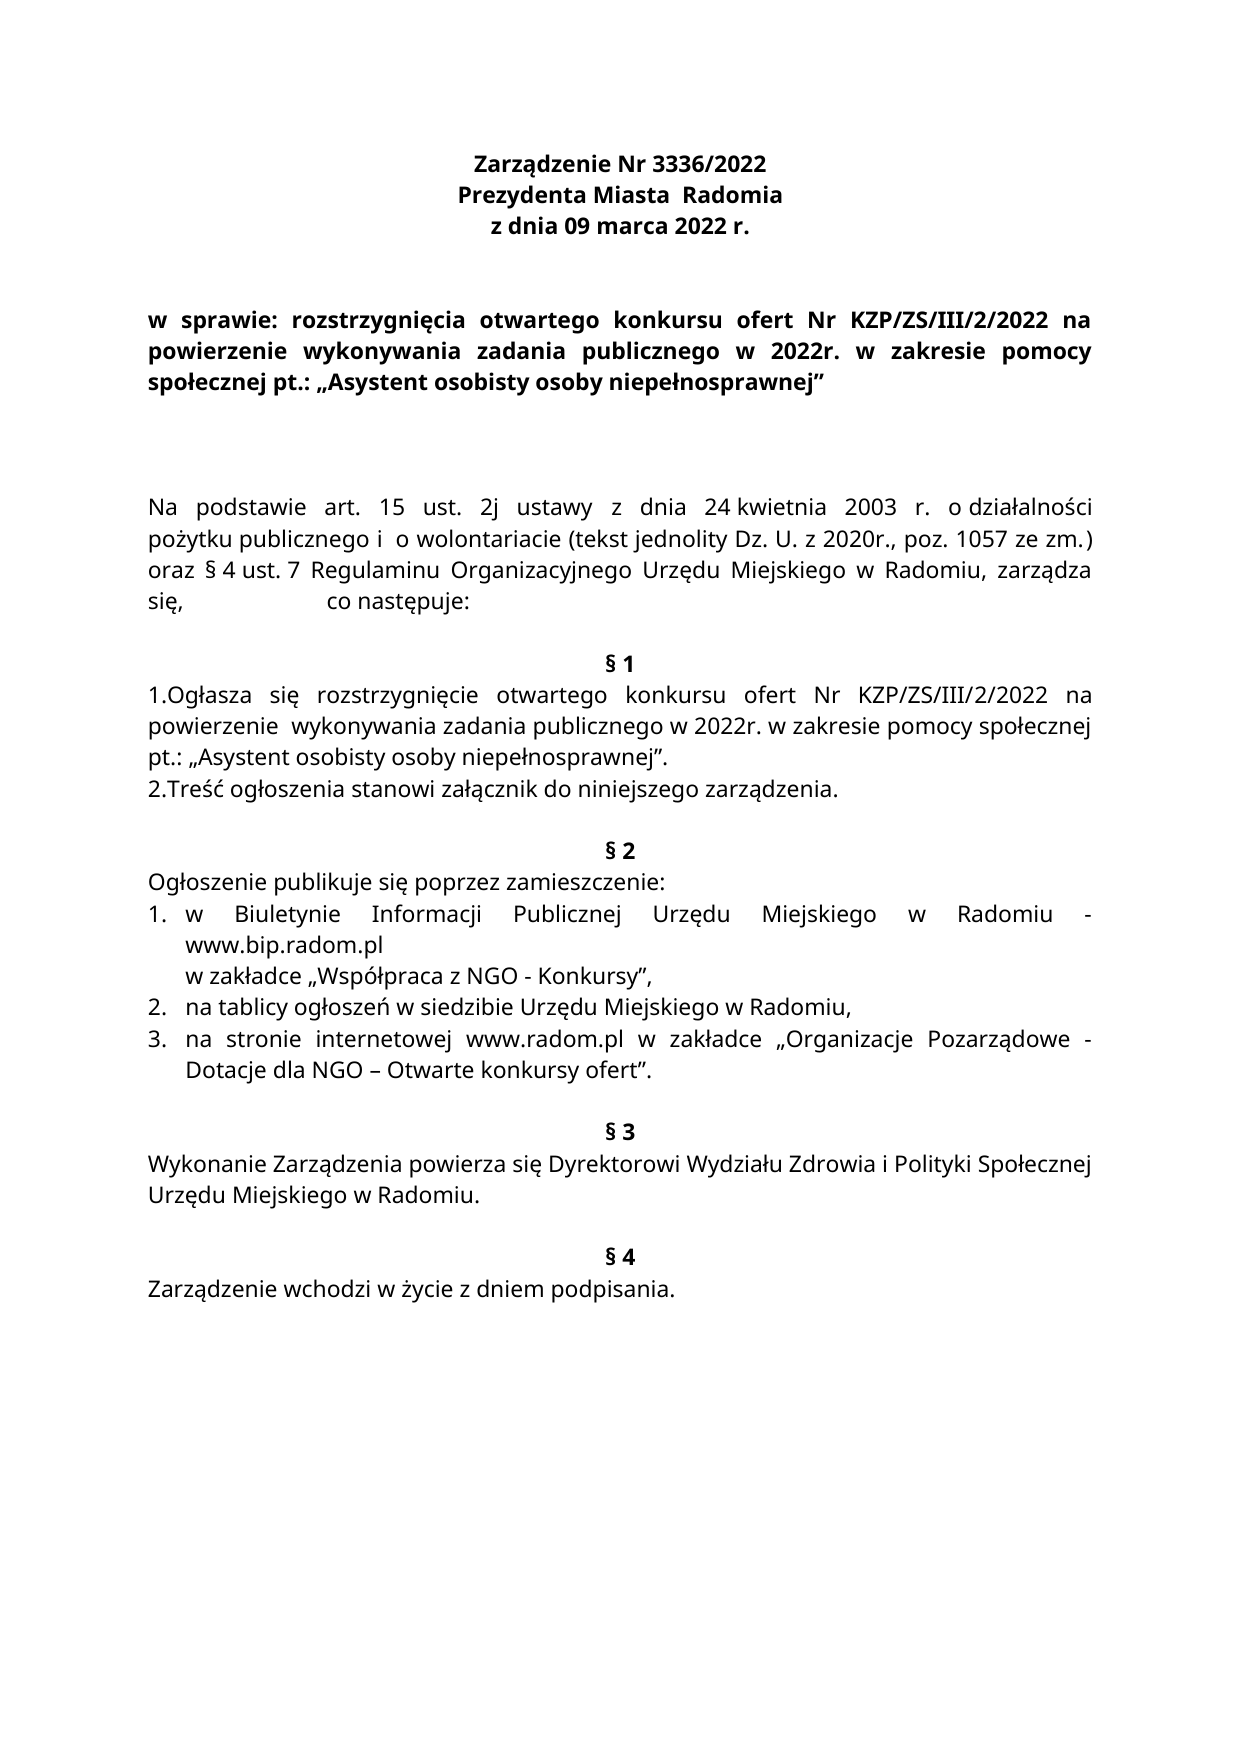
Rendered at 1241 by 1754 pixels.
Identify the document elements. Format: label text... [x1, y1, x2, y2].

text § 4 [148, 1241, 1093, 1273]
text Na podstawie art. 15 ust. 2j ustawy z dnia 24 kwietnia 2003 r. o działalności pożytku publicznego i o wolontariacie (tekst jednolity Dz. U. z 2020r., poz. 1057 ze zm.) oraz § 4 ust. 7 Regulaminu Organizacyjnego Urzędu Miejskiego w Radomiu, zarządza się, co następuje: [148, 460, 1093, 616]
list na tablicy ogłoszeń w siedzibie Urzędu Miejskiego w Radomiu, [148, 991, 1093, 1023]
text § 3 [148, 1116, 1093, 1148]
text 1.Ogłasza się rozstrzygnięcie otwartego konkursu ofert Nr KZP/ZS/III/2/2022 na powierzenie wykonywania zadania publicznego w 2022r. w zakresie pomocy społecznej pt.: „Asystent osobisty osoby niepełnosprawnej”. [148, 679, 1093, 773]
text Wykonanie Zarządzenia powierza się Dyrektorowi Wydziału Zdrowia i Polityki Społecznej Urzędu Miejskiego w Radomiu. [148, 1148, 1093, 1210]
text Zarządzenie Nr 3336/2022 [148, 148, 1093, 179]
list na stronie internetowej www.radom.pl w zakładce „Organizacje Pozarządowe - Dotacje dla NGO – Otwarte konkursy ofert”. [148, 1023, 1093, 1085]
text z dnia 09 marca 2022 r. [148, 210, 1093, 241]
text § 1 [148, 648, 1093, 679]
text Prezydenta Miasta Radomia [148, 179, 1093, 210]
text Zarządzenie wchodzi w życie z dniem podpisania. [148, 1273, 1093, 1304]
text § 2 [148, 835, 1093, 866]
text 2.Treść ogłoszenia stanowi załącznik do niniejszego zarządzenia. [148, 773, 1093, 804]
text Ogłoszenie publikuje się poprzez zamieszczenie: [148, 866, 1093, 898]
text w sprawie: rozstrzygnięcia otwartego konkursu ofert Nr KZP/ZS/III/2/2022 na powierzenie wykonywania zadania publicznego w 2022r. w zakresie pomocy społecznej pt.: „Asystent osobisty osoby niepełnosprawnej” [148, 304, 1093, 398]
list w Biuletynie Informacji Publicznej Urzędu Miejskiego w Radomiu - www.bip.radom.pl w zakładce „Współpraca z NGO - Konkursy”, [148, 898, 1093, 991]
